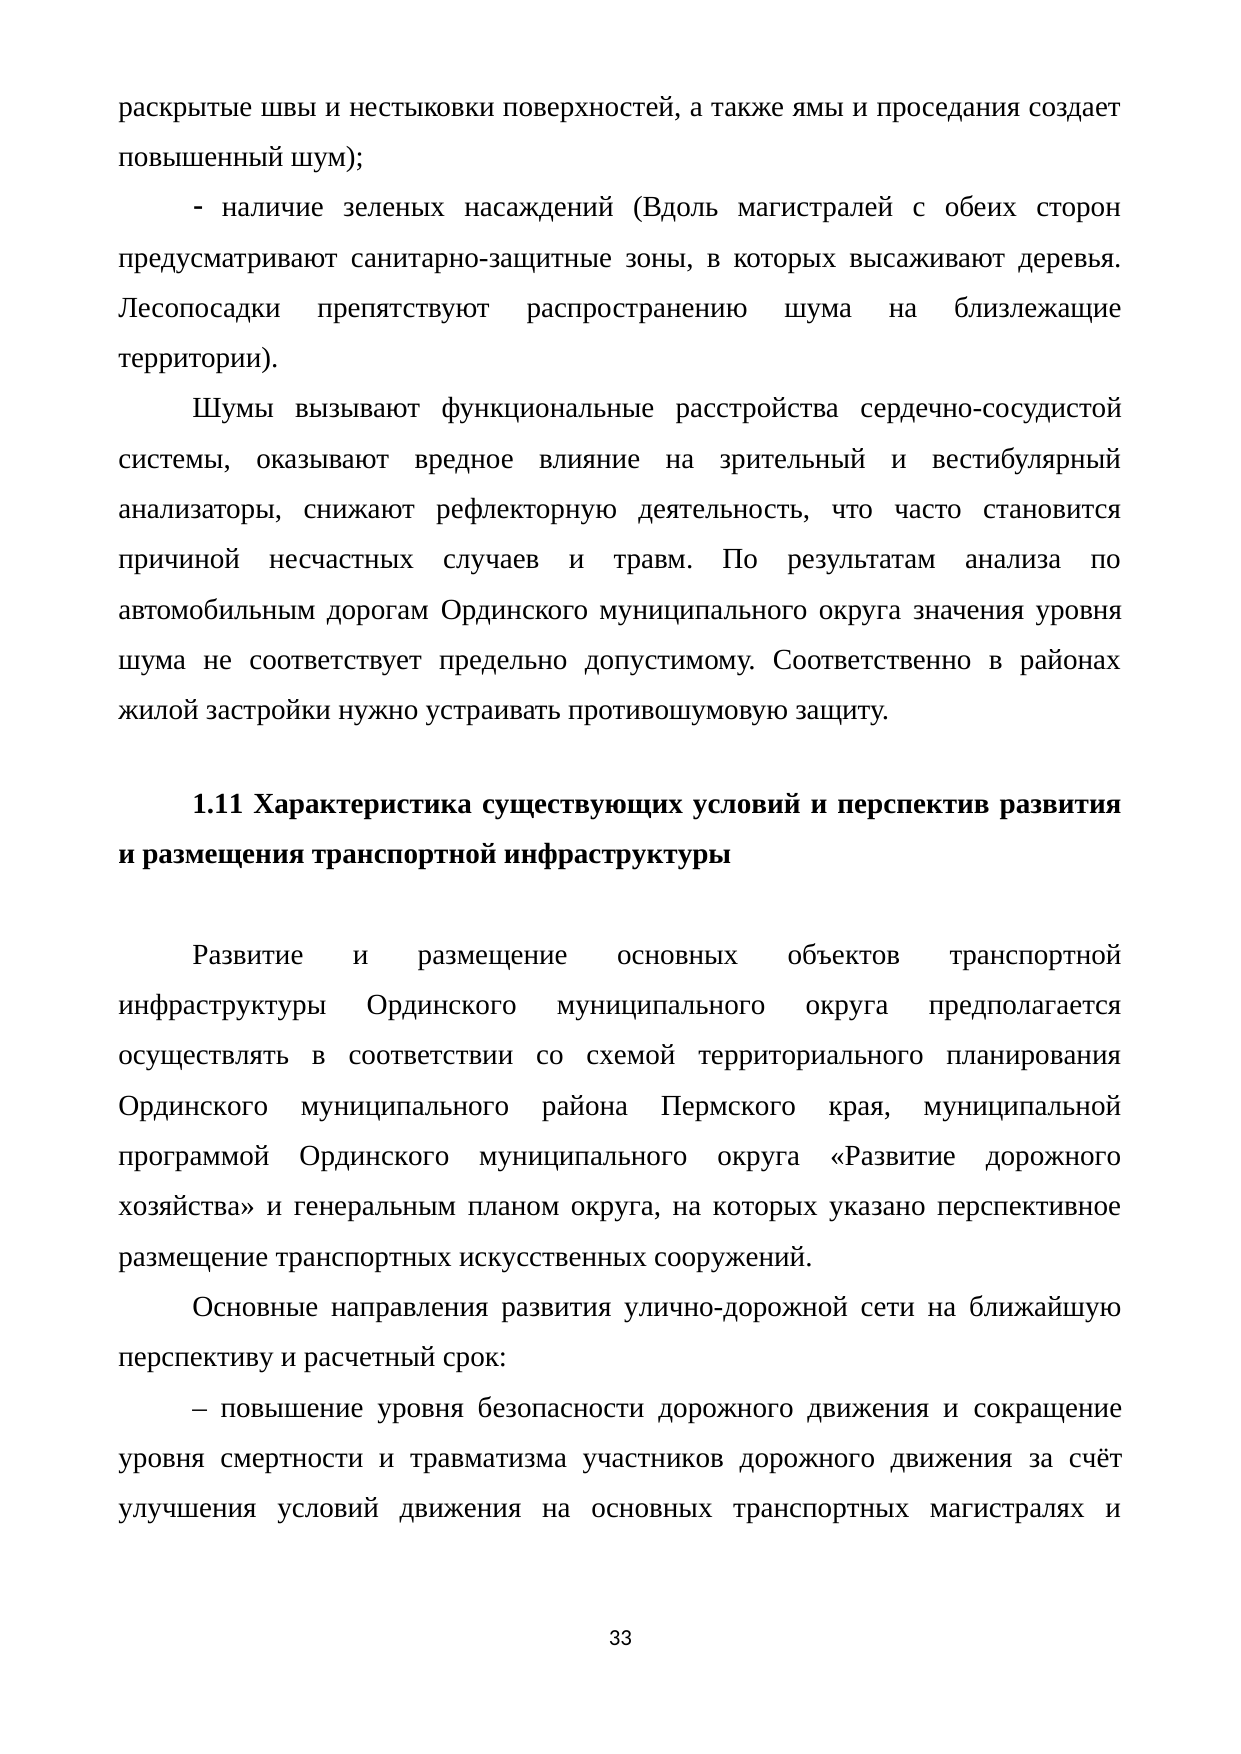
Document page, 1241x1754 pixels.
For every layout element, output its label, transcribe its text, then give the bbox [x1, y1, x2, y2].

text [118, 1390, 1122, 1524]
text Развитие и размещение основных объектов транспортной инфраструктуры Ординского муниципального округа предполагается осуществлять в соответствии со схемой территориального планирования Ординского муниципального района Пермского края, муниципальной программой Ординского муниципального округа «Развитие дорожного хозяйства» и генеральным планом округа, на которых указано перспективное размещение транспортных искусственных сооружений. [118, 937, 1122, 1272]
text 1.11 Характеристика существующих условий и перспектив развития и размещения транспортной инфраструктуры [118, 786, 1122, 870]
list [118, 89, 1122, 172]
text Основные направления развития улично-дорожной сети на ближайшую перспективу и расчетный срок: [118, 1289, 1122, 1373]
text Шумы вызывают функциональные расстройства сердечно-сосудистой системы, оказывают вредное влияние на зрительный и вестибулярный анализаторы, снижают рефлекторную деятельность, что часто становится причиной несчастных случаев и травм. По результатам анализа по автомобильным дорогам Ординского муниципального округа значения уровня шума не соответствует предельно допустимому. Соответственно в районах жилой застройки нужно устраивать противошумовую защиту. [118, 391, 1122, 726]
list наличие зеленых насаждений (Вдоль магистралей с обеих сторон предусматривают санитарно-защитные зоны, в которых высаживают деревья. Лесопосадки препятствуют распространению шума на близлежащие территории). [118, 189, 1122, 374]
